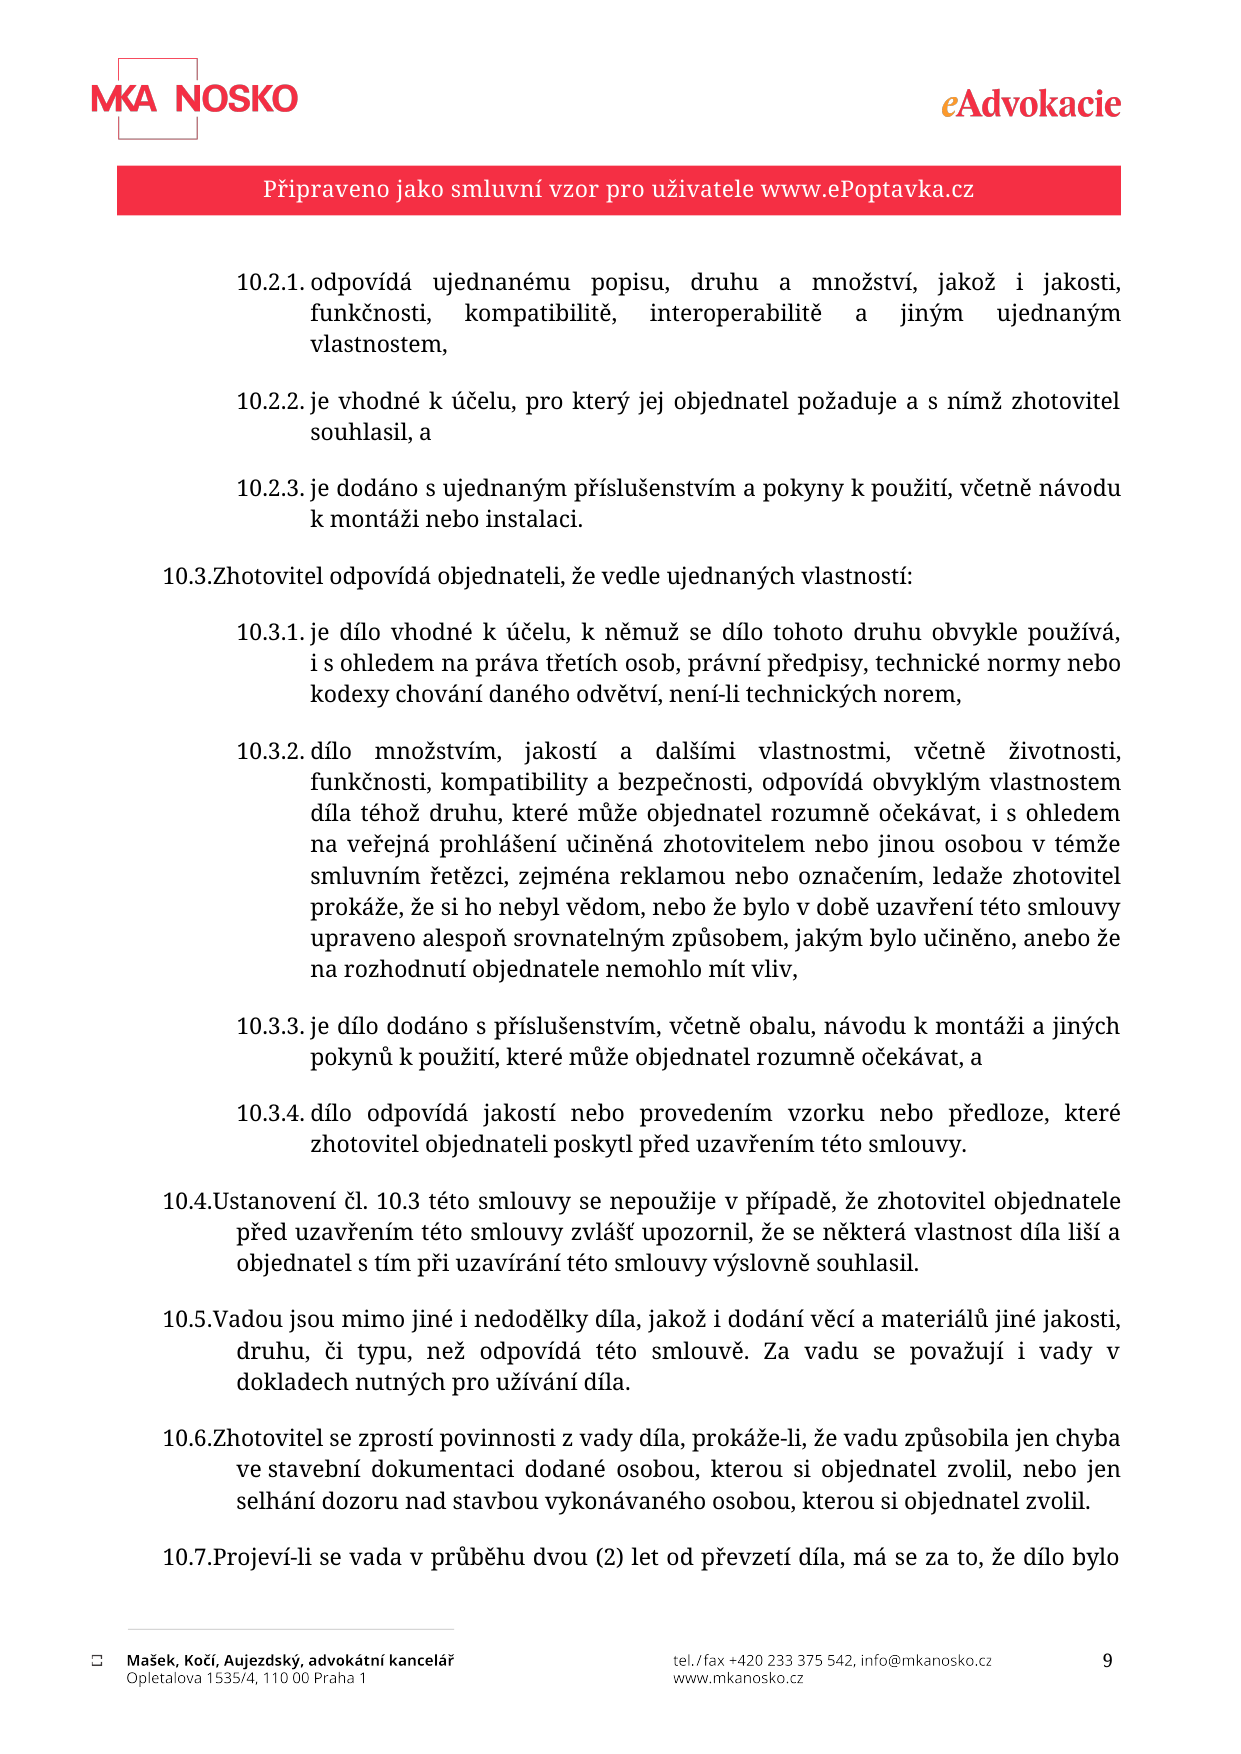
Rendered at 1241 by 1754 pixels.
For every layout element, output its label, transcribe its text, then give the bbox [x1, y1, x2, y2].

list Vadou jsou mimo jiné i nedodělky díla, jakož i dodání věcí a materiálů jiné jakosti, druhu, či typu, než odpovídá této smlouvě. Za vadu se považují i vady v dokladech nutných pro užívání díla. [162, 1303, 1122, 1397]
list odpovídá ujednanému popisu, druhu a množství, jakož i jakosti, funkčnosti, kompatibilitě, interoperabilitě a jiným ujednaným vlastnostem, [236, 266, 1122, 359]
list je dílo dodáno s příslušenstvím, včetně obalu, návodu k montáži a jiných pokynů k použití, které může objednatel rozumně očekávat, a [236, 1009, 1122, 1072]
list dílo odpovídá jakostí nebo provedením vzorku nebo předloze, které zhotovitel objednateli poskytl před uzavřením této smlouvy. [236, 1097, 1122, 1159]
list Zhotovitel odpovídá objednateli, že vedle ujednaných vlastností: [162, 559, 1122, 591]
list je dodáno s ujednaným příslušenstvím a pokyny k použití, včetně návodu k montáži nebo instalaci. [236, 472, 1122, 534]
list je vhodné k účelu, pro který jej objednatel požaduje a s nímž zhotovitel souhlasil, a [236, 384, 1122, 447]
picture [91, 1627, 992, 1687]
picture [940, 88, 1123, 118]
list Zhotovitel se zprostí povinnosti z vady díla, prokáže-li, že vadu způsobila jen chyba ve stavební dokumentaci dodané osobou, kterou si objednatel zvolil, nebo jen selhání dozoru nad stavbou vykonávaného osobou, kterou si objednatel zvolil. [162, 1422, 1122, 1516]
list Ustanovení čl. 10.3 této smlouvy se nepoužije v případě, že zhotovitel objednatele před uzavřením této smlouvy zvlášť upozornil, že se některá vlastnost díla liší a objednatel s tím při uzavírání této smlouvy výslovně souhlasil. [162, 1184, 1122, 1278]
list je dílo vhodné k účelu, k němuž se dílo tohoto druhu obvykle používá, i s ohledem na práva třetích osob, právní předpisy, technické normy nebo kodexy chování daného odvětví, není-li technických norem, [236, 616, 1122, 709]
picture [89, 55, 300, 142]
list dílo množstvím, jakostí a dalšími vlastnostmi, včetně životnosti, funkčnosti, kompatibility a bezpečnosti, odpovídá obvyklým vlastnostem díla téhož druhu, které může objednatel rozumně očekávat, i s ohledem na veřejná prohlášení učiněná zhotovitelem nebo jinou osobou v témže smluvním řetězci, zejména reklamou nebo označením, ledaže zhotovitel prokáže, že si ho nebyl vědom, nebo že bylo v době uzavření této smlouvy upraveno alespoň srovnatelným způsobem, jakým bylo učiněno, anebo že na rozhodnutí objednatele nemohlo mít vliv, [236, 734, 1122, 984]
